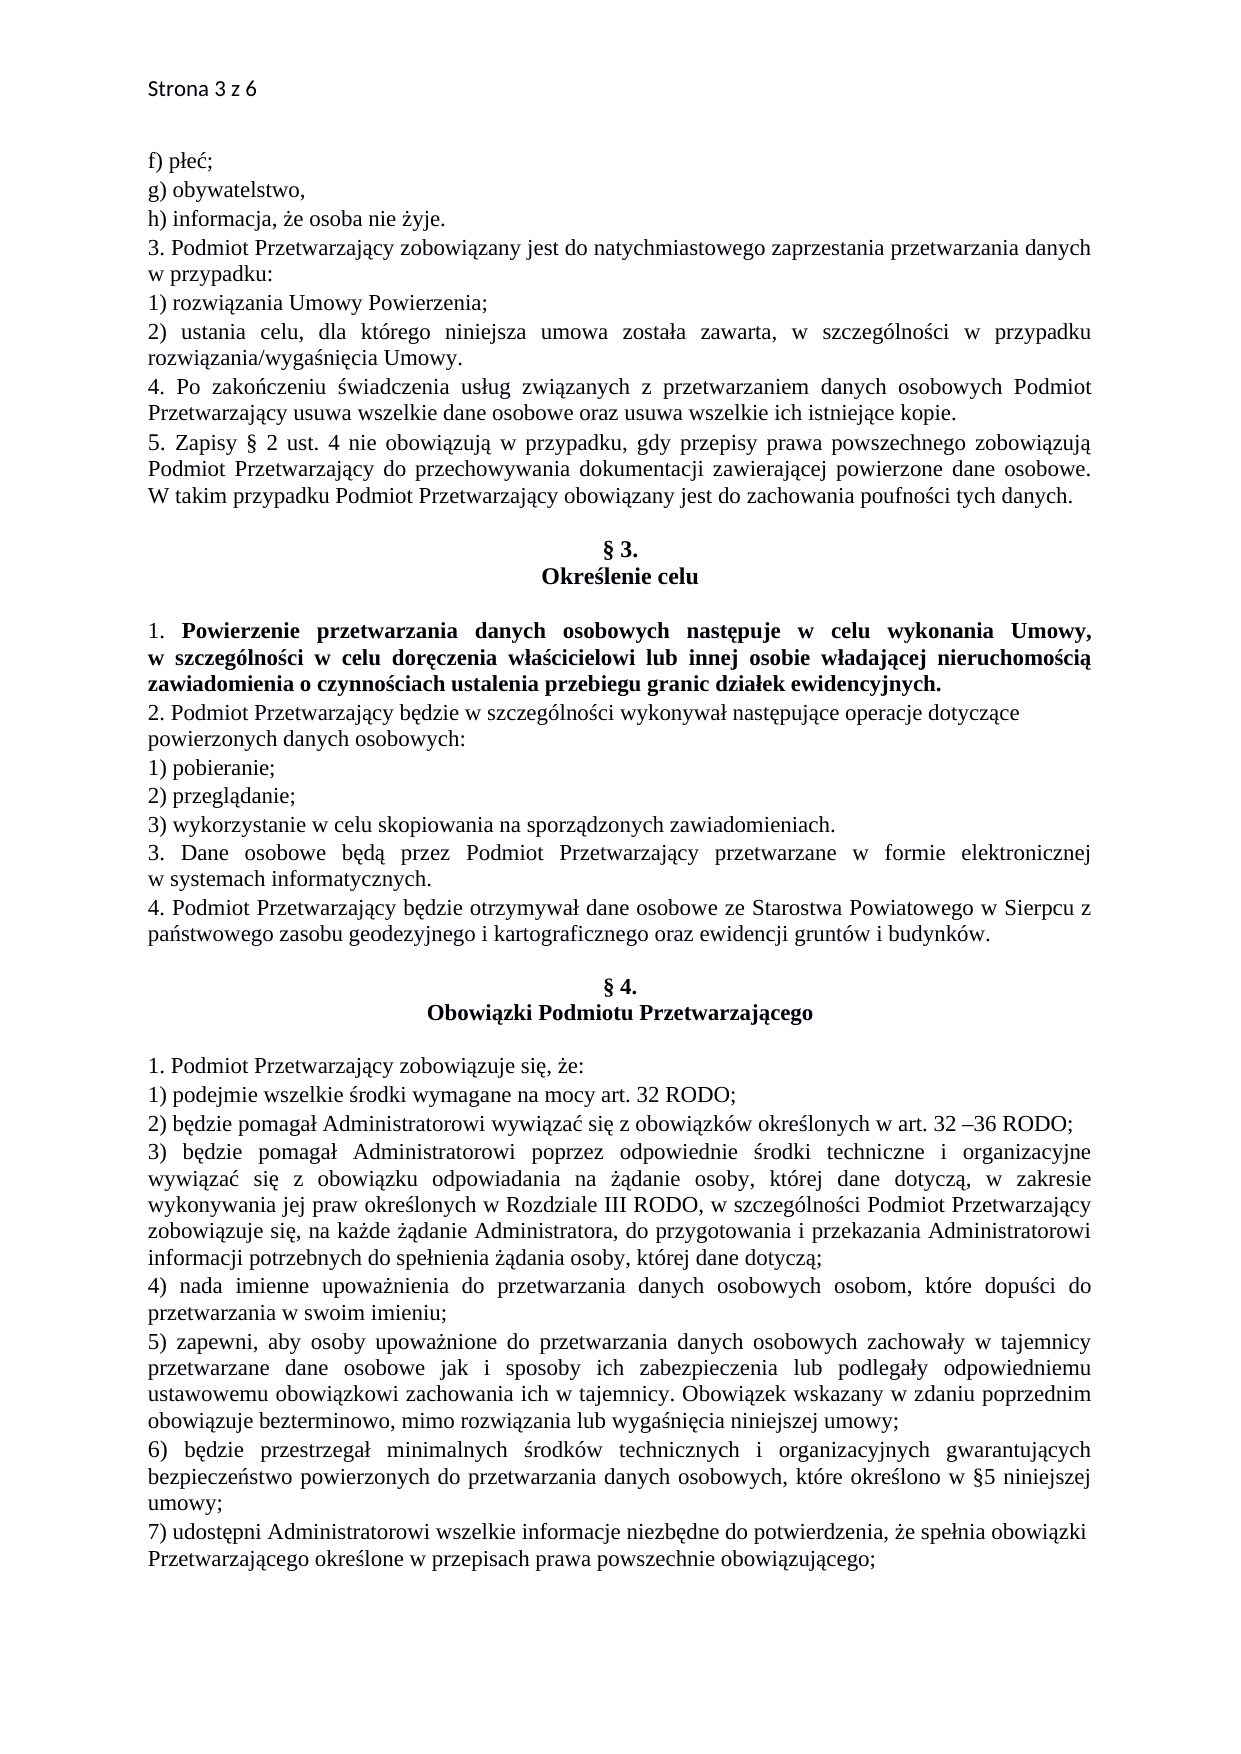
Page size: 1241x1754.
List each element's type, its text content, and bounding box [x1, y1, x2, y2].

text 4) nada imienne upoważnienia do przetwarzania danych osobowych osobom, które dopuści do przetwarzania w swoim imieniu; [148, 1273, 1093, 1325]
text h) informacja, że osoba nie żyje. [148, 205, 1093, 231]
text 1) podejmie wszelkie środki wymagane na mocy art. 32 RODO; [148, 1081, 1093, 1107]
text 7) udostępni Administratorowi wszelkie informacje niezbędne do potwierdzenia, że spełnia obowiązki Przetwarzającego określone w przepisach prawa powszechnie obowiązującego; [148, 1518, 1093, 1571]
text f) płeć; [148, 148, 1093, 174]
text 2) przeglądanie; [148, 782, 1093, 808]
text 2) będzie pomagał Administratorowi wywiązać się z obowiązków określonych w art. 32 –36 RODO; [148, 1110, 1093, 1136]
text 4. Podmiot Przetwarzający będzie otrzymywał dane osobowe ze Starostwa Powiatowego w Sierpcu z państwowego zasobu geodezyjnego i kartograficznego oraz ewidencji gruntów i budynków. [148, 894, 1093, 947]
text 3. Dane osobowe będą przez Podmiot Przetwarzający przetwarzane w formie elektronicznej w systemach informatycznych. [148, 839, 1093, 892]
text 3) będzie pomagał Administratorowi poprzez odpowiednie środki techniczne i organizacyjne wywiązać się z obowiązku odpowiadania na żądanie osoby, której dane dotyczą, w zakresie wykonywania jej praw określonych w Rozdziale III RODO, w szczególności Podmiot Przetwarzający zobowiązuje się, na każde żądanie Administratora, do przygotowania i przekazania Administratorowi informacji potrzebnych do spełnienia żądania osoby, której dane dotyczą; [148, 1138, 1093, 1270]
text Obowiązki Podmiotu Przetwarzającego [148, 999, 1093, 1026]
text § 4. [148, 973, 1093, 999]
text 5) zapewni, aby osoby upoważnione do przetwarzania danych osobowych zachowały w tajemnicy przetwarzane dane osobowe jak i sposoby ich zabezpieczenia lub podlegały odpowiedniemu ustawowemu obowiązkowi zachowania ich w tajemnicy. Obowiązek wskazany w zdaniu poprzednim obowiązuje bezterminowo, mimo rozwiązania lub wygaśnięcia niniejszej umowy; [148, 1328, 1093, 1433]
text 6) będzie przestrzegał minimalnych środków technicznych i organizacyjnych gwarantujących bezpieczeństwo powierzonych do przetwarzania danych osobowych, które określono w §5 niniejszej umowy; [148, 1436, 1093, 1516]
text 1. Powierzenie przetwarzania danych osobowych następuje w celu wykonania Umowy, w szczególności w celu doręczenia właścicielowi lub innej osobie władającej nieruchomością zawiadomienia o czynnościach ustalenia przebiegu granic działek ewidencyjnych. [148, 617, 1093, 696]
text 2. Podmiot Przetwarzający będzie w szczególności wykonywał następujące operacje dotyczące powierzonych danych osobowych: [148, 699, 1093, 751]
text 3. Podmiot Przetwarzający zobowiązany jest do natychmiastowego zaprzestania przetwarzania danych w przypadku: [148, 234, 1093, 287]
text g) obywatelstwo, [148, 176, 1093, 203]
text 2) ustania celu, dla którego niniejsza umowa została zawarta, w szczególności w przypadku rozwiązania/wygaśnięcia Umowy. [148, 318, 1093, 370]
text 5. Zapisy § 2 ust. 4 nie obowiązują w przypadku, gdy przepisy prawa powszechnego zobowiązują Podmiot Przetwarzający do przechowywania dokumentacji zawierającej powierzone dane osobowe. W takim przypadku Podmiot Przetwarzający obowiązany jest do zachowania poufności tych danych. [148, 428, 1093, 508]
text Określenie celu [148, 562, 1093, 590]
text 1) pobieranie; [148, 753, 1093, 780]
text 4. Po zakończeniu świadczenia usług związanych z przetwarzaniem danych osobowych Podmiot Przetwarzający usuwa wszelkie dane osobowe oraz usuwa wszelkie ich istniejące kopie. [148, 373, 1093, 426]
text 1) rozwiązania Umowy Powierzenia; [148, 289, 1093, 315]
text 1. Podmiot Przetwarzający zobowiązuje się, że: [148, 1052, 1093, 1078]
text 3) wykorzystanie w celu skopiowania na sporządzonych zawiadomieniach. [148, 811, 1093, 837]
text § 3. [148, 534, 1093, 562]
